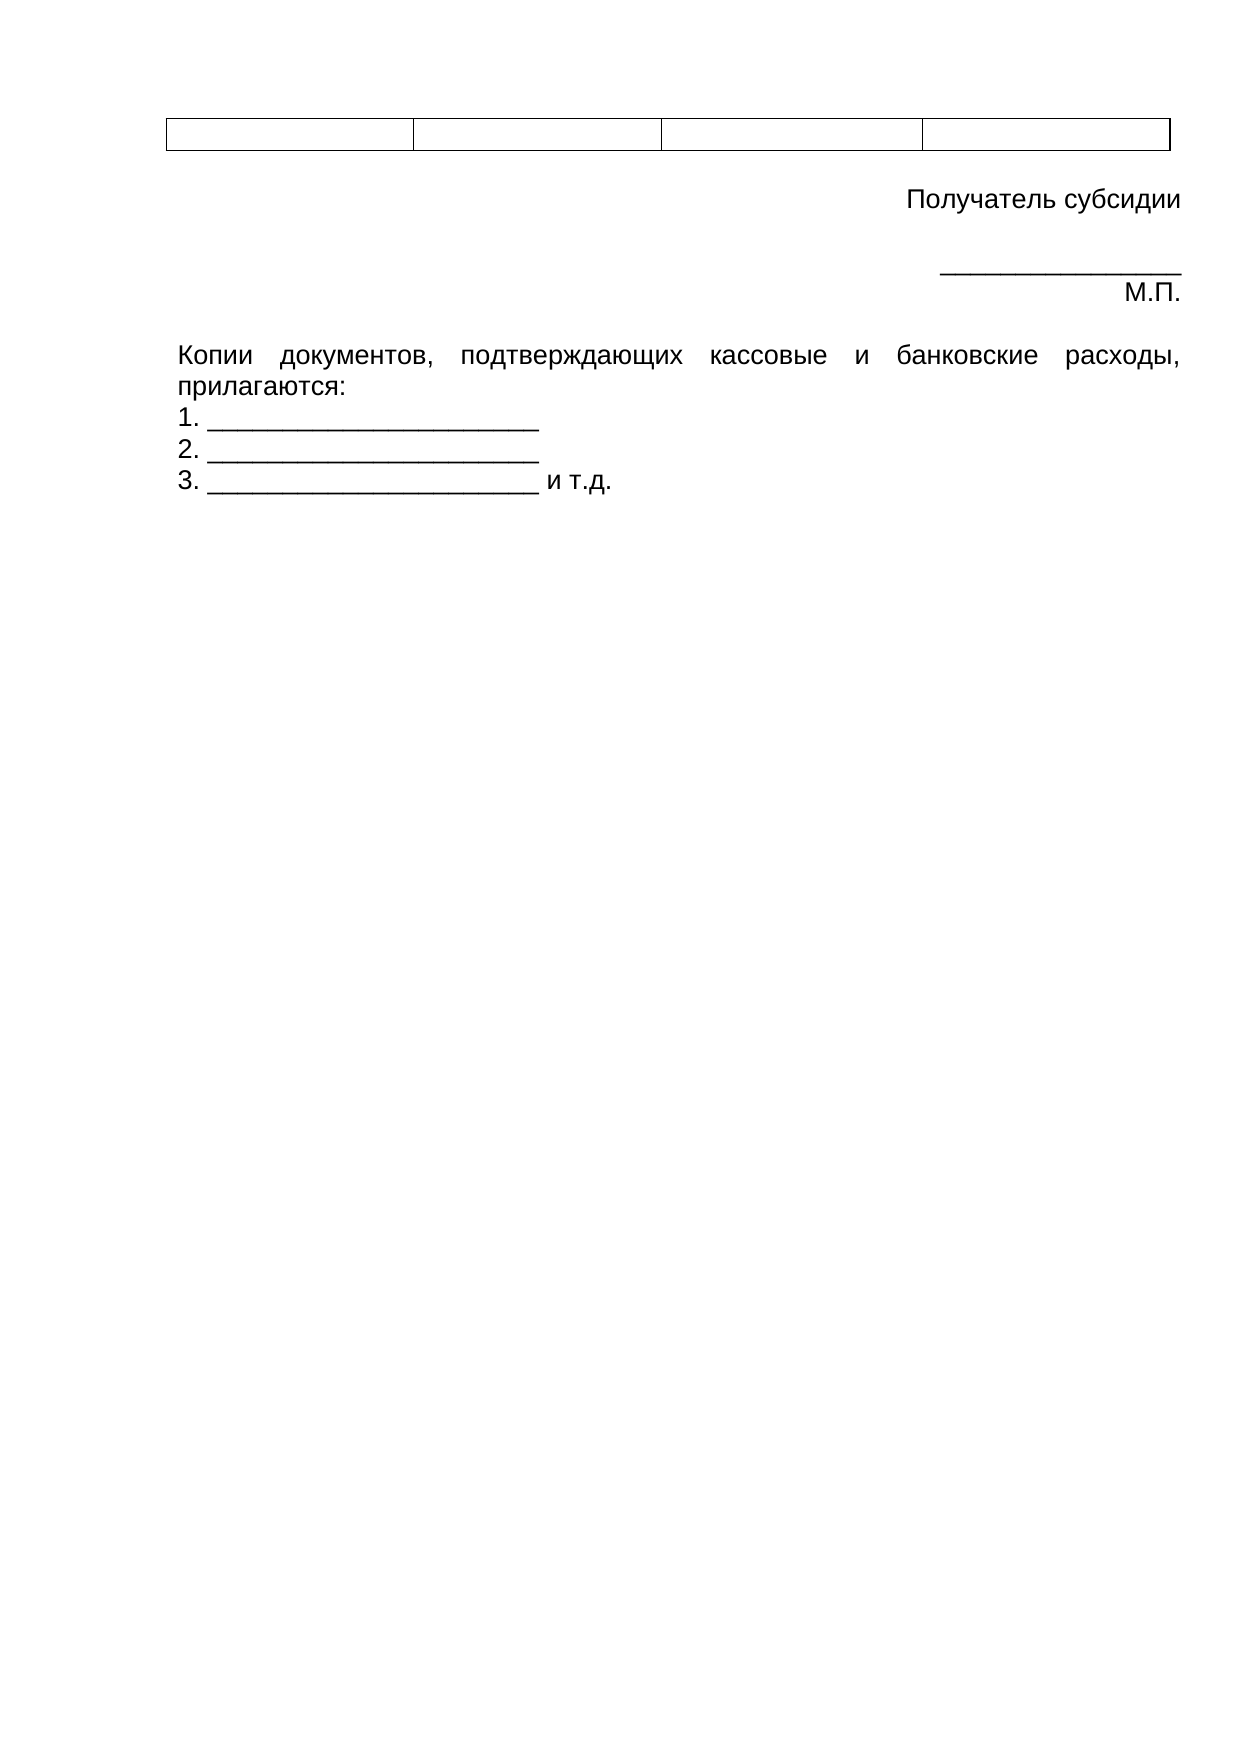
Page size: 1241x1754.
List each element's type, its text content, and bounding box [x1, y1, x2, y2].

table_cell [414, 119, 661, 150]
text 1. ______________________ [177, 401, 1181, 433]
table_cell [662, 119, 922, 150]
text 3. ______________________ и т.д. [177, 464, 1181, 495]
text М.П. [177, 276, 1181, 308]
text Получатель субсидии [177, 183, 1181, 214]
text Копии документов, подтверждающих кассовые и банковские расходы, прилагаются: [177, 339, 1181, 401]
text 2. ______________________ [177, 433, 1181, 464]
table_cell [167, 119, 413, 150]
table_cell [923, 119, 1169, 150]
text ________________ [177, 245, 1181, 276]
